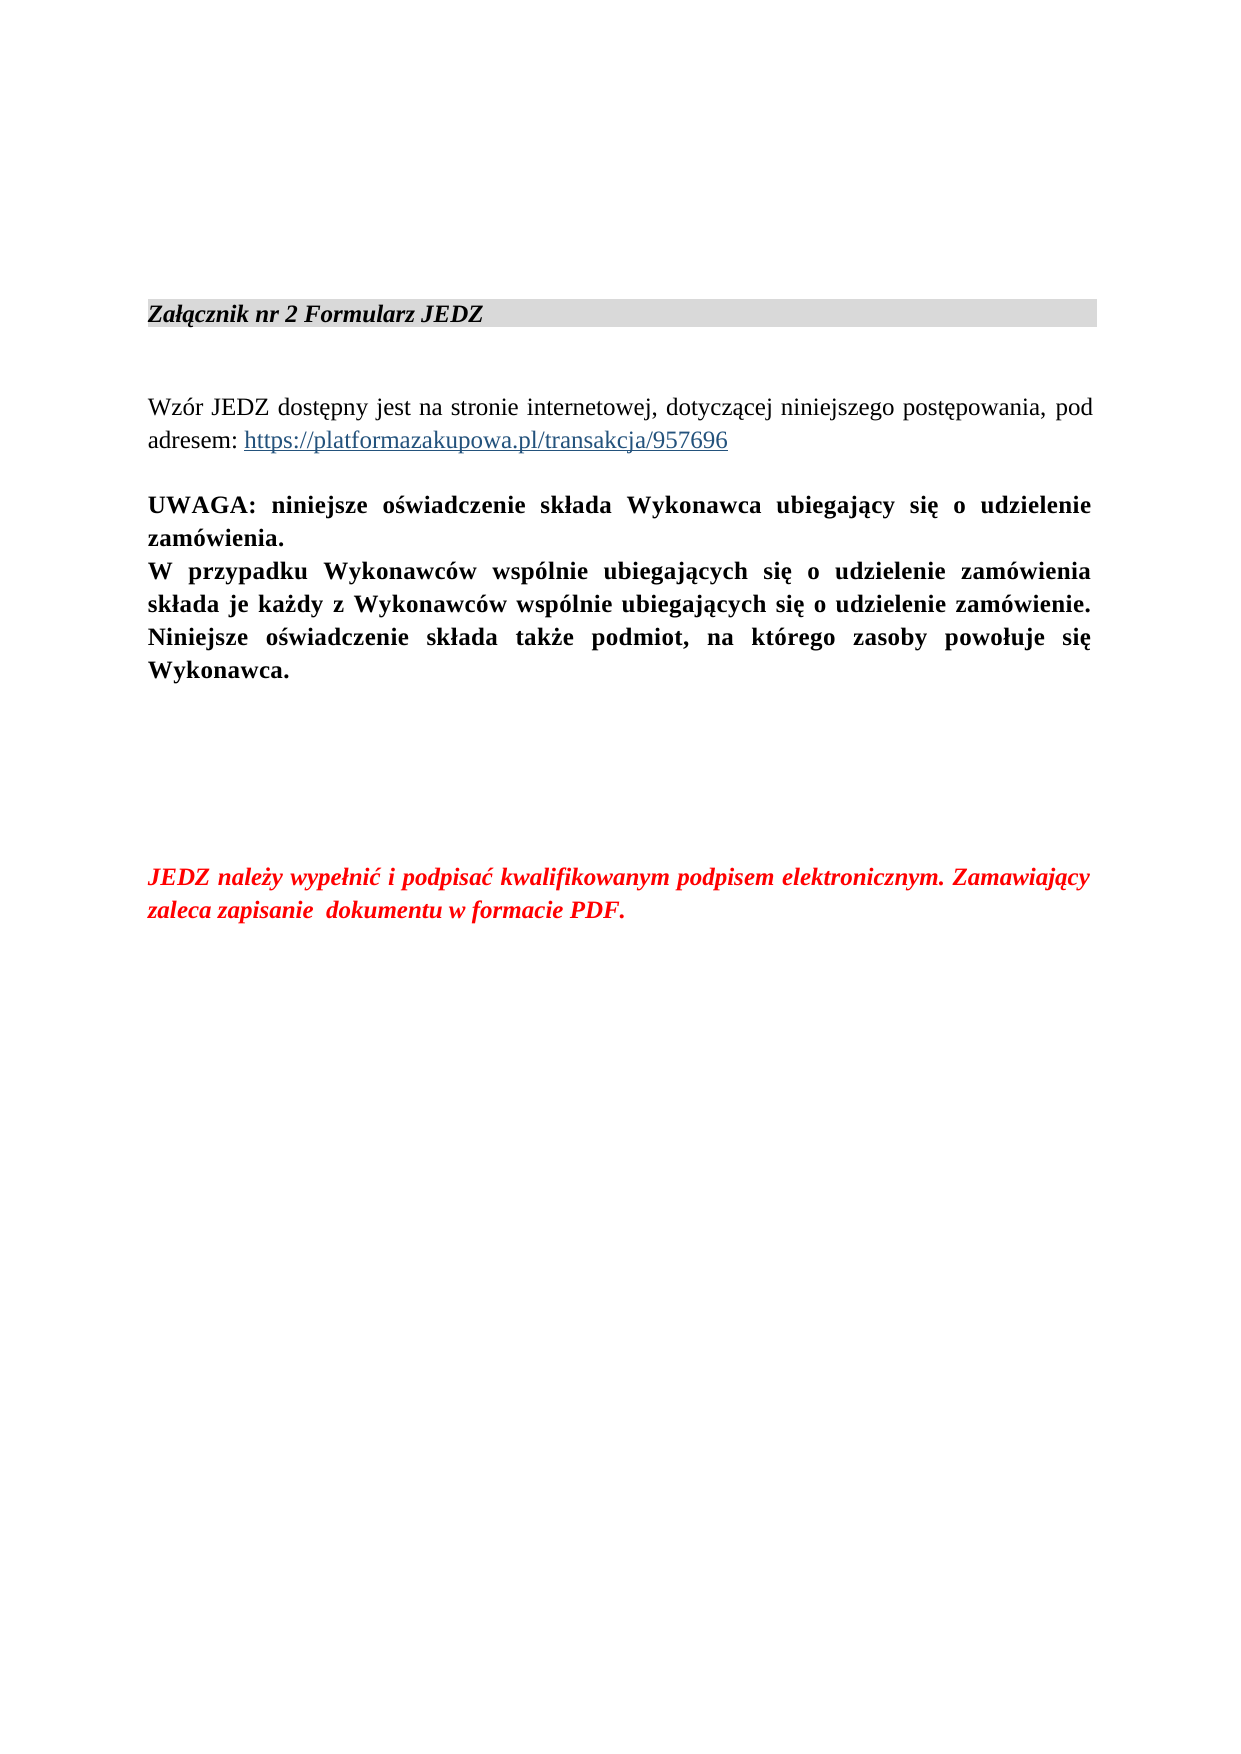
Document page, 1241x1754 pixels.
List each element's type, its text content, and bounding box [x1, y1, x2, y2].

text UWAGA: niniejsze oświadczenie składa Wykonawca ubiegający się o udzielenie zamówienia. W przypadku Wykonawców wspólnie ubiegających się o udzielenie zamówienia składa je każdy z Wykonawców wspólnie ubiegających się o udzielenie zamówienie. Niniejsze oświadczenie składa także podmiot, na którego zasoby powołuje się Wykonawca. [148, 490, 1093, 684]
text JEDZ należy wypełnić i podpisać kwalifikowanym podpisem elektronicznym. Zamawiający zaleca zapisanie dokumentu w formacie PDF. [148, 862, 1093, 923]
text Wzór JEDZ dostępny jest na stronie internetowej, dotyczącej niniejszego postępowania, pod adresem: https://platformazakupowa.pl/transakcja/957696 [148, 392, 1093, 454]
text Załącznik nr 2 Formularz JEDZ [148, 299, 1097, 327]
